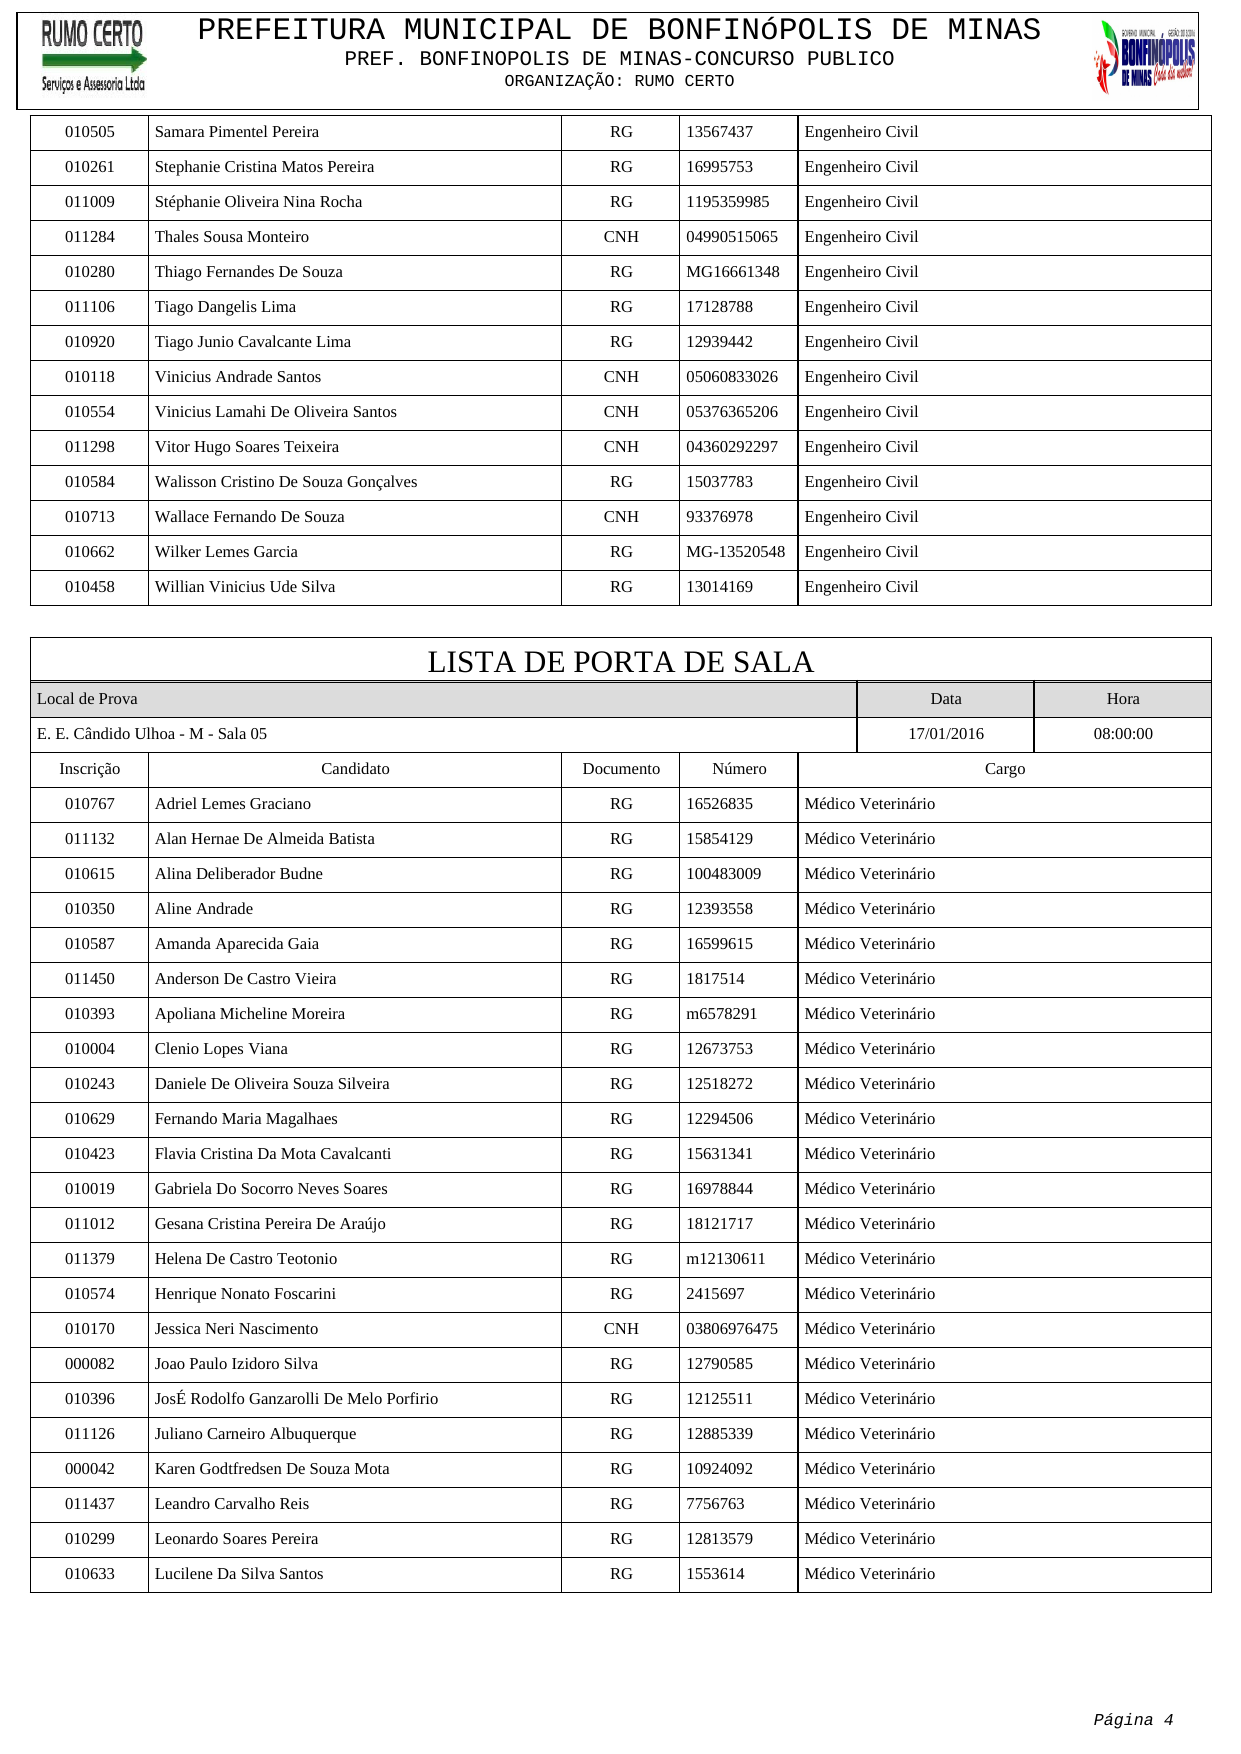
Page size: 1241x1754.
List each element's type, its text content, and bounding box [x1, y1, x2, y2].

table_cell Inscrição [31, 753, 148, 787]
table_cell Médico Veterinário [799, 893, 984, 927]
picture [40, 13, 147, 101]
table_cell 12885339 [680, 1418, 797, 1452]
table_cell [984, 858, 1211, 892]
table_cell Médico Veterinário [799, 858, 984, 892]
table_cell Engenheiro Civil [799, 291, 984, 325]
table_cell Alan Hernae De Almeida Batista [149, 823, 561, 857]
table_cell 12393558 [680, 893, 797, 927]
table_cell [984, 116, 1211, 150]
table_cell 011284 [31, 221, 148, 255]
table_cell Vinicius Andrade Santos [149, 361, 561, 395]
table_cell Gesana Cristina Pereira De Araújo [149, 1208, 561, 1242]
table_cell 16995753 [680, 151, 797, 185]
table_cell [984, 501, 1211, 535]
table_cell 010350 [31, 893, 148, 927]
table_cell [799, 753, 984, 787]
table_cell [984, 1418, 1211, 1452]
table_cell 1817514 [680, 963, 797, 997]
table_cell JosÉ Rodolfo Ganzarolli De Melo Porfirio [149, 1383, 561, 1417]
table_cell Médico Veterinário [799, 1208, 984, 1242]
table_cell 010393 [31, 998, 148, 1032]
table_header [31, 638, 427, 679]
table_cell Karen Godtfredsen De Souza Mota [149, 1453, 561, 1487]
table_cell Wilker Lemes Garcia [149, 536, 561, 570]
table_cell RG [562, 466, 679, 500]
table_cell Médico Veterinário [799, 1033, 984, 1067]
table_cell 04360292297 [680, 431, 797, 465]
table_cell Médico Veterinário [799, 1558, 984, 1592]
table_cell Engenheiro Civil [799, 361, 984, 395]
table_cell RG [562, 893, 679, 927]
table_cell [984, 893, 1211, 927]
table_cell [984, 186, 1211, 220]
table_cell Stephanie Cristina Matos Pereira [149, 151, 561, 185]
table_cell Engenheiro Civil [799, 116, 984, 150]
table_cell 010662 [31, 536, 148, 570]
table_cell [984, 823, 1211, 857]
table_cell MG16661348 [680, 256, 797, 290]
table_cell Engenheiro Civil [799, 256, 984, 290]
table_cell Tiago Dangelis Lima [149, 291, 561, 325]
table_cell Leonardo Soares Pereira [149, 1523, 561, 1557]
table_cell Willian Vinicius Ude Silva [149, 571, 561, 605]
table_cell [427, 718, 856, 752]
table_cell RG [562, 1348, 679, 1382]
table_cell CNH [562, 221, 679, 255]
table_cell RG [562, 928, 679, 962]
table_cell Número [680, 753, 797, 787]
table_cell 010004 [31, 1033, 148, 1067]
table_cell Daniele De Oliveira Souza Silveira [149, 1068, 561, 1102]
table_cell 011009 [31, 186, 148, 220]
table_cell 010280 [31, 256, 148, 290]
table_cell Helena De Castro Teotonio [149, 1243, 561, 1277]
table_cell [984, 536, 1211, 570]
table_cell 2415697 [680, 1278, 797, 1312]
table_cell 010615 [31, 858, 148, 892]
table_cell 010767 [31, 788, 148, 822]
table_cell 000082 [31, 1348, 148, 1382]
table_cell Engenheiro Civil [799, 186, 984, 220]
table_cell 16599615 [680, 928, 797, 962]
table_cell Wallace Fernando De Souza [149, 501, 561, 535]
table_cell 010299 [31, 1523, 148, 1557]
table_cell Anderson De Castro Vieira [149, 963, 561, 997]
table_cell RG [562, 1278, 679, 1312]
table_cell Adriel Lemes Graciano [149, 788, 561, 822]
table_cell 010554 [31, 396, 148, 430]
table_cell Henrique Nonato Foscarini [149, 1278, 561, 1312]
table_cell E. E. Cândido Ulhoa - M - Sala 05 [31, 718, 427, 752]
table_cell Médico Veterinário [799, 963, 984, 997]
table_cell [984, 1453, 1211, 1487]
table_cell m12130611 [680, 1243, 797, 1277]
table_cell RG [562, 1418, 679, 1452]
table_cell 011437 [31, 1488, 148, 1522]
table_cell 010713 [31, 501, 148, 535]
table_cell Fernando Maria Magalhaes [149, 1103, 561, 1137]
table_cell Thiago Fernandes De Souza [149, 256, 561, 290]
table_cell 010587 [31, 928, 148, 962]
table_cell 011132 [31, 823, 148, 857]
table_cell Engenheiro Civil [799, 151, 984, 185]
table_cell [984, 1033, 1211, 1067]
table_cell 010633 [31, 1558, 148, 1592]
table_cell RG [562, 1243, 679, 1277]
table_cell 12294506 [680, 1103, 797, 1137]
table_cell 010396 [31, 1383, 148, 1417]
table_cell Aline Andrade [149, 893, 561, 927]
table_cell MG-13520548 [680, 536, 797, 570]
table_cell 13014169 [680, 571, 797, 605]
table_cell 18121717 [680, 1208, 797, 1242]
table_cell Joao Paulo Izidoro Silva [149, 1348, 561, 1382]
table_cell Gabriela Do Socorro Neves Soares [149, 1173, 561, 1207]
table_cell 010584 [31, 466, 148, 500]
table_cell 04990515065 [680, 221, 797, 255]
table_cell [984, 466, 1211, 500]
table_cell RG [562, 1068, 679, 1102]
table_cell RG [562, 1173, 679, 1207]
table_cell RG [562, 823, 679, 857]
table_cell 010243 [31, 1068, 148, 1102]
table_cell [984, 291, 1211, 325]
table_cell [984, 1243, 1211, 1277]
table_cell RG [562, 186, 679, 220]
table_cell Engenheiro Civil [799, 536, 984, 570]
table_cell Médico Veterinário [799, 1278, 984, 1312]
table_cell RG [562, 151, 679, 185]
table_cell 12790585 [680, 1348, 797, 1382]
table_cell RG [562, 536, 679, 570]
table_cell Alina Deliberador Budne [149, 858, 561, 892]
table_cell 15037783 [680, 466, 797, 500]
table_cell [984, 788, 1211, 822]
table_cell 000042 [31, 1453, 148, 1487]
table_cell 05376365206 [680, 396, 797, 430]
table_cell [984, 928, 1211, 962]
table_cell 10924092 [680, 1453, 797, 1487]
table_cell [984, 963, 1211, 997]
table_cell 010458 [31, 571, 148, 605]
table_cell 010629 [31, 1103, 148, 1137]
table_cell Flavia Cristina Da Mota Cavalcanti [149, 1138, 561, 1172]
table_cell Médico Veterinário [799, 1418, 984, 1452]
table_cell 010019 [31, 1173, 148, 1207]
table_cell RG [562, 1103, 679, 1137]
table_cell 011298 [31, 431, 148, 465]
table_cell Médico Veterinário [799, 823, 984, 857]
table_header [1034, 638, 1211, 679]
table_cell Tiago Junio Cavalcante Lima [149, 326, 561, 360]
table_cell Engenheiro Civil [799, 431, 984, 465]
table_cell 1195359985 [680, 186, 797, 220]
table_cell RG [562, 1138, 679, 1172]
table_cell [984, 1488, 1211, 1522]
table_cell Médico Veterinário [799, 1313, 984, 1347]
table_cell Clenio Lopes Viana [149, 1033, 561, 1067]
table_cell [984, 571, 1211, 605]
table_cell Médico Veterinário [799, 1523, 984, 1557]
table_cell 15854129 [680, 823, 797, 857]
table_cell [984, 361, 1211, 395]
table_cell [984, 396, 1211, 430]
table_cell Vinicius Lamahi De Oliveira Santos [149, 396, 561, 430]
table_cell Local de Prova [31, 683, 427, 717]
table_cell RG [562, 571, 679, 605]
table_cell Cargo [984, 753, 1211, 787]
table_cell Engenheiro Civil [799, 221, 984, 255]
table_cell [984, 221, 1211, 255]
table_cell Juliano Carneiro Albuquerque [149, 1418, 561, 1452]
table_cell Engenheiro Civil [799, 571, 984, 605]
table_cell m6578291 [680, 998, 797, 1032]
table_cell RG [562, 1208, 679, 1242]
table_cell 12939442 [680, 326, 797, 360]
table_cell RG [562, 788, 679, 822]
table_cell 17128788 [680, 291, 797, 325]
table_cell [984, 1313, 1211, 1347]
table_cell CNH [562, 1313, 679, 1347]
table_cell RG [562, 256, 679, 290]
table_cell 16978844 [680, 1173, 797, 1207]
table_cell 010118 [31, 361, 148, 395]
table_cell Médico Veterinário [799, 1103, 984, 1137]
table_cell CNH [562, 431, 679, 465]
table_cell Jessica Neri Nascimento [149, 1313, 561, 1347]
table_cell RG [562, 1488, 679, 1522]
table_cell [984, 1068, 1211, 1102]
table_cell Hora [1035, 683, 1211, 717]
table_cell Stéphanie Oliveira Nina Rocha [149, 186, 561, 220]
table_cell CNH [562, 501, 679, 535]
table_cell 010505 [31, 116, 148, 150]
table_cell RG [562, 116, 679, 150]
table_cell [984, 1103, 1211, 1137]
table_cell 93376978 [680, 501, 797, 535]
table_cell Leandro Carvalho Reis [149, 1488, 561, 1522]
table_cell 16526835 [680, 788, 797, 822]
table_cell 03806976475 [680, 1313, 797, 1347]
table_cell [984, 1208, 1211, 1242]
table_cell Documento [562, 753, 679, 787]
table_cell Engenheiro Civil [799, 396, 984, 430]
table_cell RG [562, 963, 679, 997]
table_cell 1553614 [680, 1558, 797, 1592]
table_cell Médico Veterinário [799, 998, 984, 1032]
table_cell Samara Pimentel Pereira [149, 116, 561, 150]
table_cell 13567437 [680, 116, 797, 150]
table_cell 011126 [31, 1418, 148, 1452]
table_cell [427, 683, 856, 717]
table_cell Thales Sousa Monteiro [149, 221, 561, 255]
table_cell Data [858, 683, 1033, 717]
table_cell RG [562, 998, 679, 1032]
table_cell 12673753 [680, 1033, 797, 1067]
table_cell 010574 [31, 1278, 148, 1312]
table_cell RG [562, 1383, 679, 1417]
table_cell [984, 1348, 1211, 1382]
table_cell Candidato [149, 753, 561, 787]
table_cell Médico Veterinário [799, 1383, 984, 1417]
table_cell Engenheiro Civil [799, 466, 984, 500]
table_cell RG [562, 326, 679, 360]
table_cell 010920 [31, 326, 148, 360]
table_cell RG [562, 1523, 679, 1557]
table_cell 011106 [31, 291, 148, 325]
table_cell Médico Veterinário [799, 1488, 984, 1522]
table_cell [984, 1138, 1211, 1172]
table_cell Engenheiro Civil [799, 501, 984, 535]
table_cell 011450 [31, 963, 148, 997]
table_cell 011379 [31, 1243, 148, 1277]
table_cell Apoliana Micheline Moreira [149, 998, 561, 1032]
table_cell RG [562, 1453, 679, 1487]
table_cell Engenheiro Civil [799, 326, 984, 360]
table_cell 12813579 [680, 1523, 797, 1557]
table_cell 17/01/2016 [858, 718, 1033, 752]
table_cell 7756763 [680, 1488, 797, 1522]
picture [1091, 13, 1198, 101]
table_cell [984, 1523, 1211, 1557]
table_cell 100483009 [680, 858, 797, 892]
table_cell Médico Veterinário [799, 788, 984, 822]
table_cell RG [562, 858, 679, 892]
table_cell Médico Veterinário [799, 1243, 984, 1277]
table_cell Médico Veterinário [799, 1453, 984, 1487]
table_cell Walisson Cristino De Souza Gonçalves [149, 466, 561, 500]
table_cell 011012 [31, 1208, 148, 1242]
table_cell Médico Veterinário [799, 928, 984, 962]
table_header [857, 638, 1034, 679]
table_cell 12125511 [680, 1383, 797, 1417]
table_header LISTA DE PORTA DE SALA [427, 638, 857, 679]
table_cell [984, 1173, 1211, 1207]
table_cell [984, 151, 1211, 185]
table_cell CNH [562, 396, 679, 430]
table_cell RG [562, 291, 679, 325]
table_cell 08:00:00 [1035, 718, 1211, 752]
table_cell 15631341 [680, 1138, 797, 1172]
table_cell CNH [562, 361, 679, 395]
table_cell Médico Veterinário [799, 1348, 984, 1382]
table_cell [984, 998, 1211, 1032]
table_cell 010423 [31, 1138, 148, 1172]
table_cell RG [562, 1558, 679, 1592]
table_cell [984, 1558, 1211, 1592]
table_cell Médico Veterinário [799, 1173, 984, 1207]
table_cell Lucilene Da Silva Santos [149, 1558, 561, 1592]
table_cell [984, 326, 1211, 360]
table_cell RG [562, 1033, 679, 1067]
table_cell [984, 1278, 1211, 1312]
table_cell Médico Veterinário [799, 1138, 984, 1172]
table_cell [984, 431, 1211, 465]
table_cell Amanda Aparecida Gaia [149, 928, 561, 962]
table_cell [984, 256, 1211, 290]
table_cell 010170 [31, 1313, 148, 1347]
table_cell Médico Veterinário [799, 1068, 984, 1102]
table_cell 12518272 [680, 1068, 797, 1102]
table_cell 010261 [31, 151, 148, 185]
table_cell Vitor Hugo Soares Teixeira [149, 431, 561, 465]
table_cell [984, 1383, 1211, 1417]
table_cell 05060833026 [680, 361, 797, 395]
